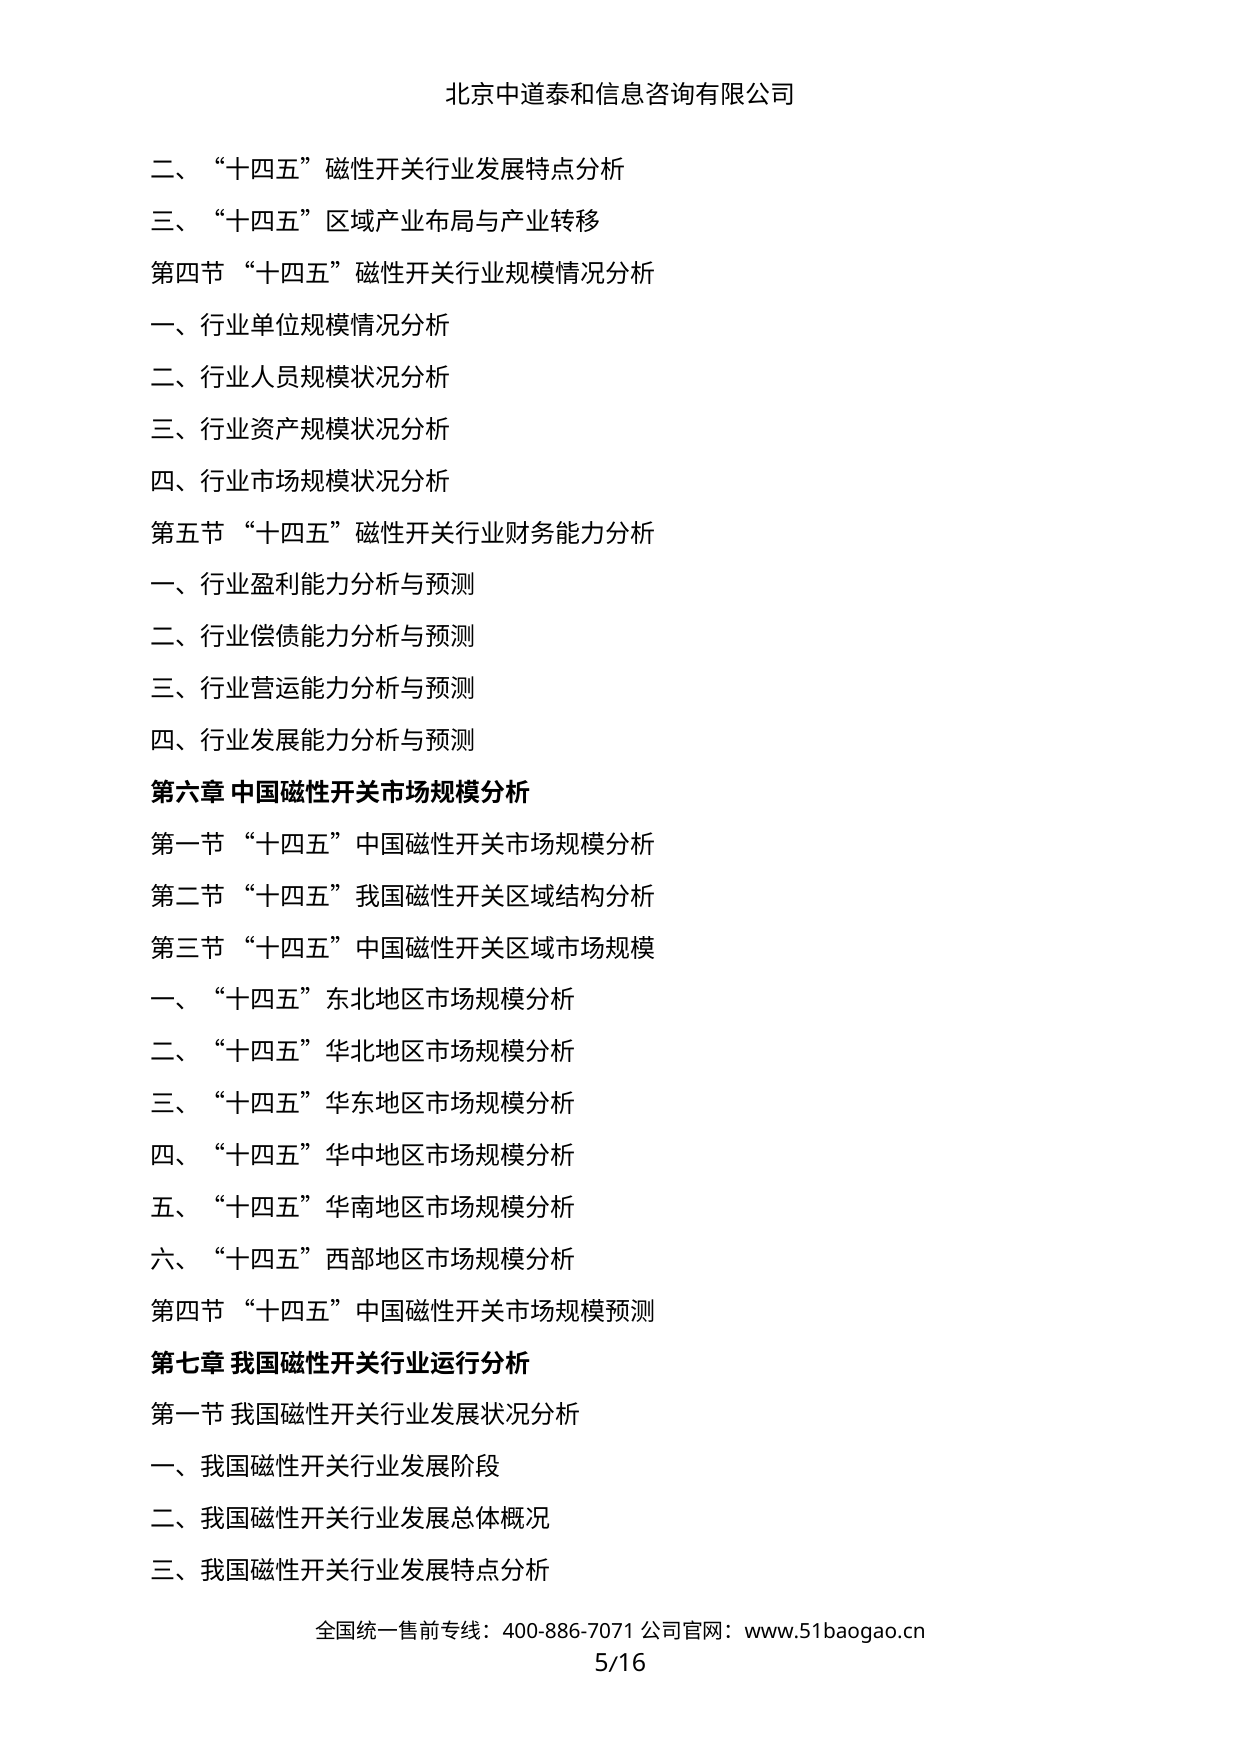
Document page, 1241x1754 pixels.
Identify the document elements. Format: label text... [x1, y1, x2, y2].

text 二、行业偿债能力分析与预测 [150, 617, 1090, 653]
text 二、行业人员规模状况分析 [150, 357, 1090, 394]
text 一、我国磁性开关行业发展阶段 [150, 1447, 1090, 1483]
text 二、“十四五”华北地区市场规模分析 [150, 1032, 1090, 1068]
text 三、行业资产规模状况分析 [150, 409, 1090, 446]
text 三、我国磁性开关行业发展特点分析 [150, 1551, 1090, 1587]
text 第五节 “十四五”磁性开关行业财务能力分析 [150, 513, 1090, 549]
text 三、“十四五”区域产业布局与产业转移 [150, 202, 1090, 238]
text 第四节 “十四五”中国磁性开关市场规模预测 [150, 1291, 1090, 1327]
text 一、“十四五”东北地区市场规模分析 [150, 980, 1090, 1016]
text 第二节 “十四五”我国磁性开关区域结构分析 [150, 876, 1090, 912]
text 一、行业单位规模情况分析 [150, 306, 1090, 342]
text 三、“十四五”华东地区市场规模分析 [150, 1084, 1090, 1120]
text 第三节 “十四五”中国磁性开关区域市场规模 [150, 928, 1090, 964]
text 一、行业盈利能力分析与预测 [150, 565, 1090, 601]
text 二、“十四五”磁性开关行业发展特点分析 [150, 150, 1090, 186]
text 三、行业营运能力分析与预测 [150, 669, 1090, 705]
text 第七章 我国磁性开关行业运行分析 [150, 1343, 1090, 1379]
text 四、行业发展能力分析与预测 [150, 721, 1090, 757]
text 二、我国磁性开关行业发展总体概况 [150, 1499, 1090, 1535]
text 五、“十四五”华南地区市场规模分析 [150, 1187, 1090, 1224]
text 第一节 我国磁性开关行业发展状况分析 [150, 1395, 1090, 1431]
text 第四节 “十四五”磁性开关行业规模情况分析 [150, 254, 1090, 290]
text 六、“十四五”西部地区市场规模分析 [150, 1239, 1090, 1276]
text 四、行业市场规模状况分析 [150, 461, 1090, 497]
text 四、“十四五”华中地区市场规模分析 [150, 1136, 1090, 1172]
text 第一节 “十四五”中国磁性开关市场规模分析 [150, 824, 1090, 861]
text 第六章 中国磁性开关市场规模分析 [150, 772, 1090, 809]
